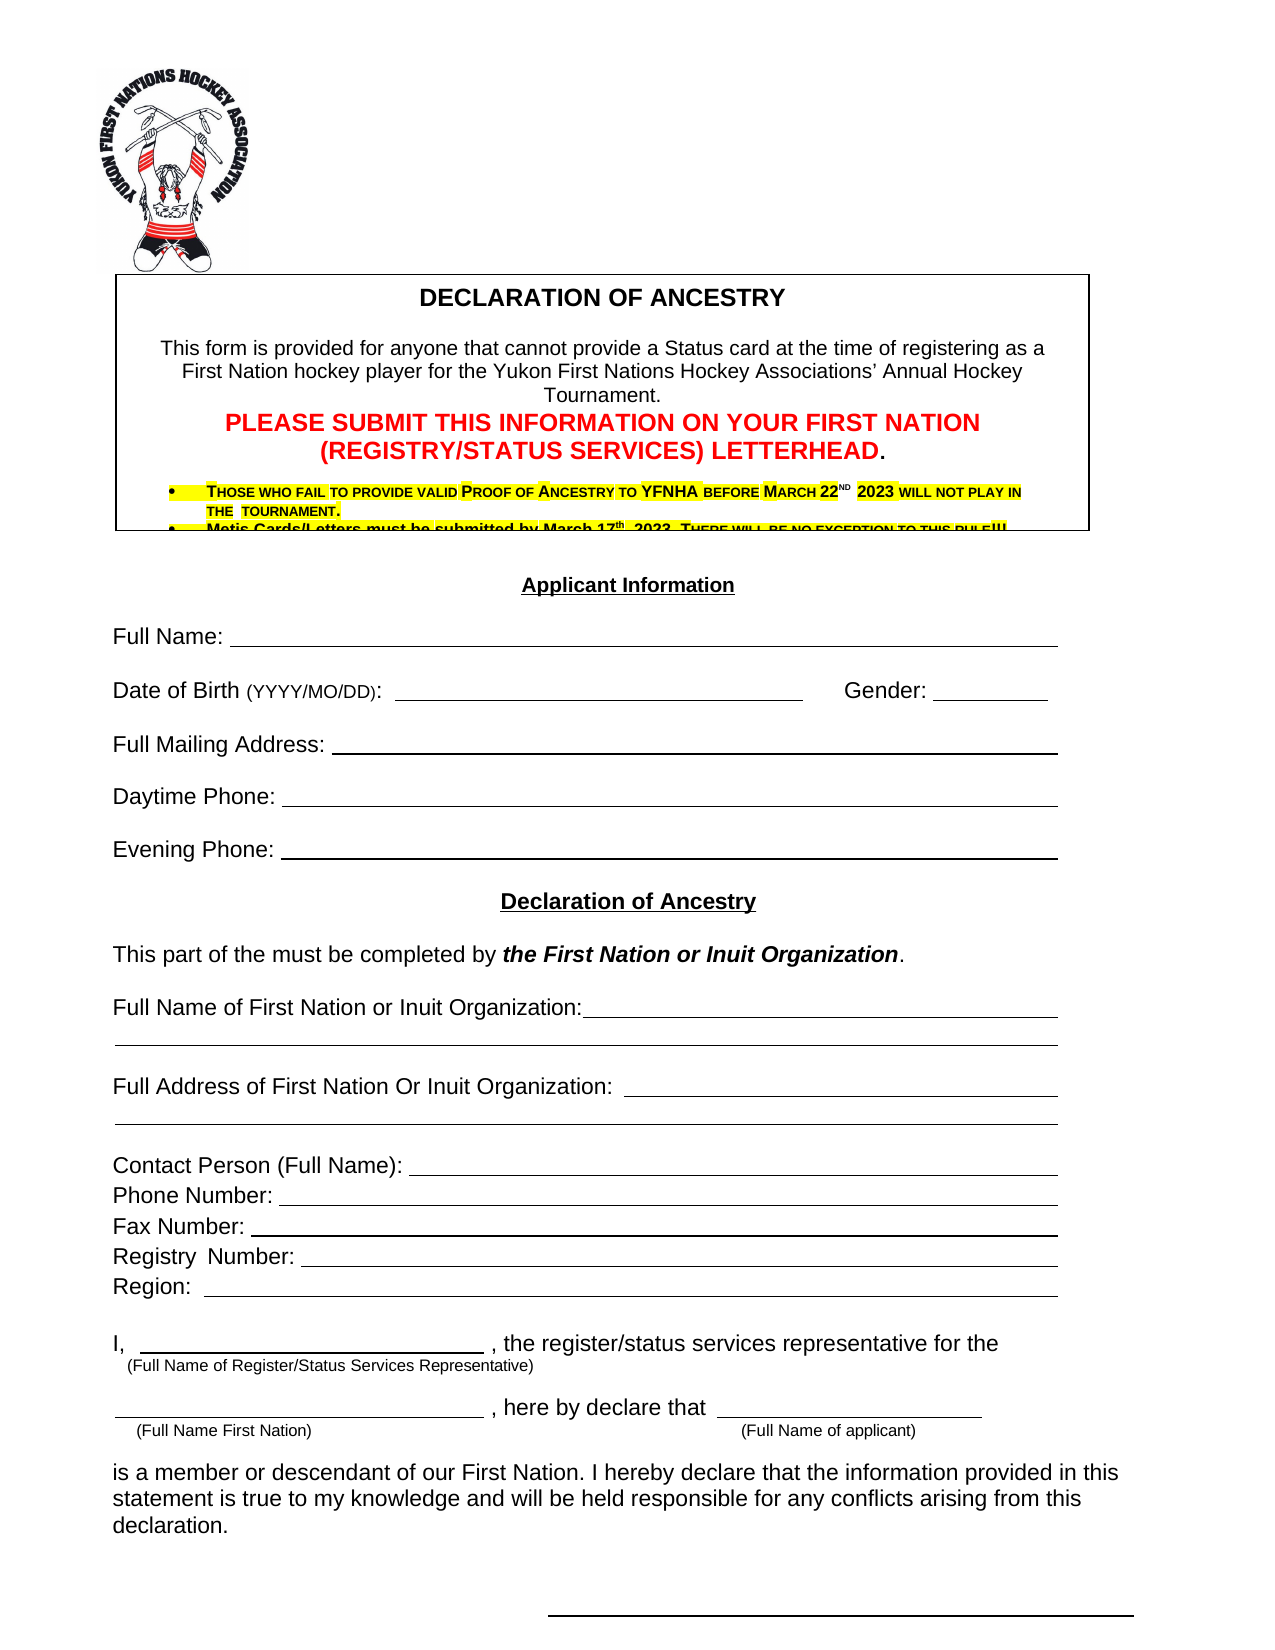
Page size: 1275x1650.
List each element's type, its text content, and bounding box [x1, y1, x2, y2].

picture [96, 68, 249, 274]
text Contact Person (Full Name): Phone Number: Fax Number: Registry Number: Region: [112, 1152, 1058, 1299]
text , here by declare that [115, 1394, 1250, 1421]
text Evening Phone: [112, 836, 1250, 862]
text (Full Name First Nation) (Full Name of applicant) [136, 1421, 1250, 1440]
text Full Name of First Nation or Inuit Organization: [112, 994, 1250, 1020]
text Applicant Information [398, 573, 858, 597]
text Full Name: [112, 623, 1250, 649]
text is a member or descendant of our First Nation. I hereby declare that the information provided in this statement is true to my knowledge and will be held responsible for any conflicts arising from this declaration. [112, 1459, 1193, 1538]
text (Full Name of Register/Status Services Representative) [127, 1356, 1250, 1375]
text This part of the must be completed by the First Nation or Inuit Organization. [112, 941, 1250, 967]
text Full Mailing Address: [112, 731, 1250, 757]
text Declaration of Ancestry [398, 888, 859, 915]
text I, , the register/status services representative for the [112, 1329, 1250, 1356]
text Full Address of First Nation Or Inuit Organization: [112, 1073, 1250, 1099]
text Date of Birth (YYYY/MO/DD): Gender: [112, 677, 1250, 704]
text Daytime Phone: [112, 783, 1250, 809]
